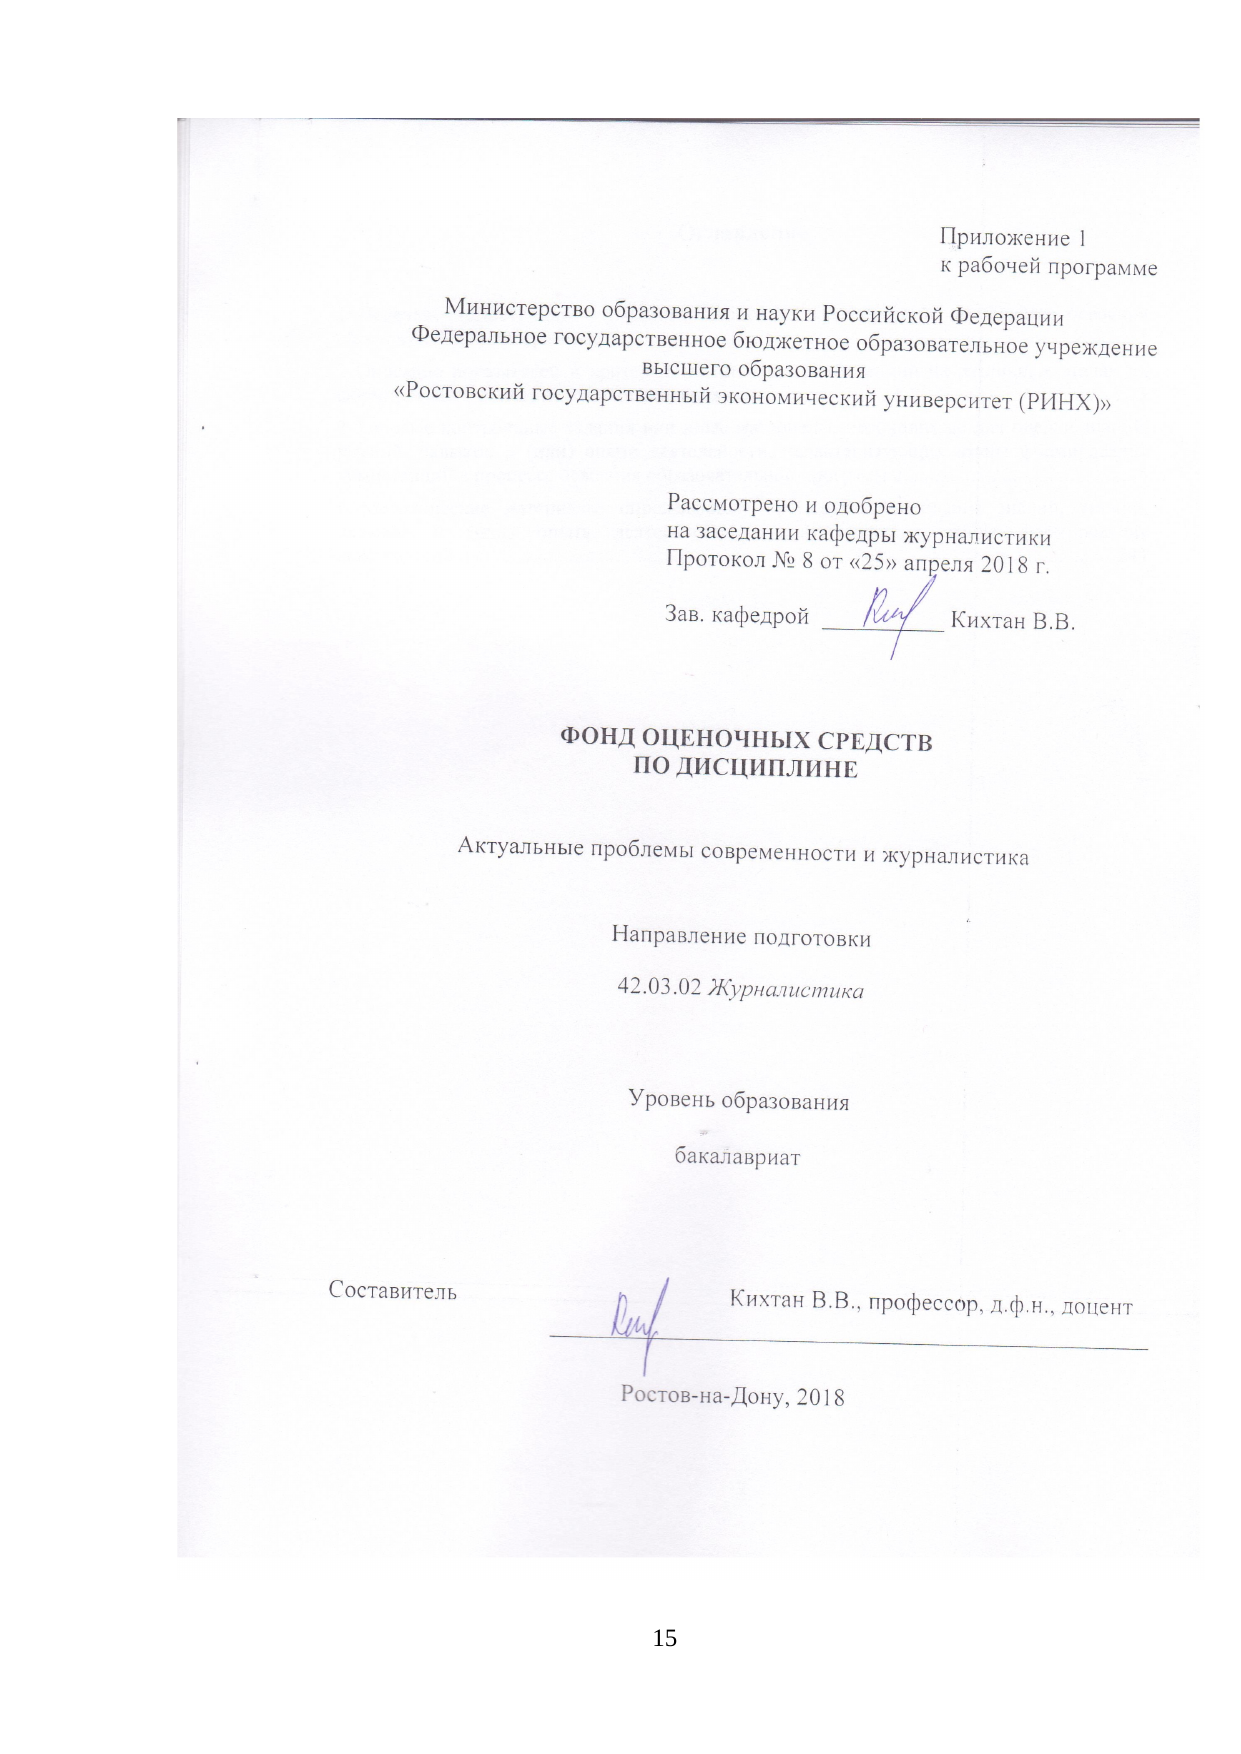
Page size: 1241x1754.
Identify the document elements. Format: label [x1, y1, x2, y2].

picture [177, 118, 1206, 1580]
